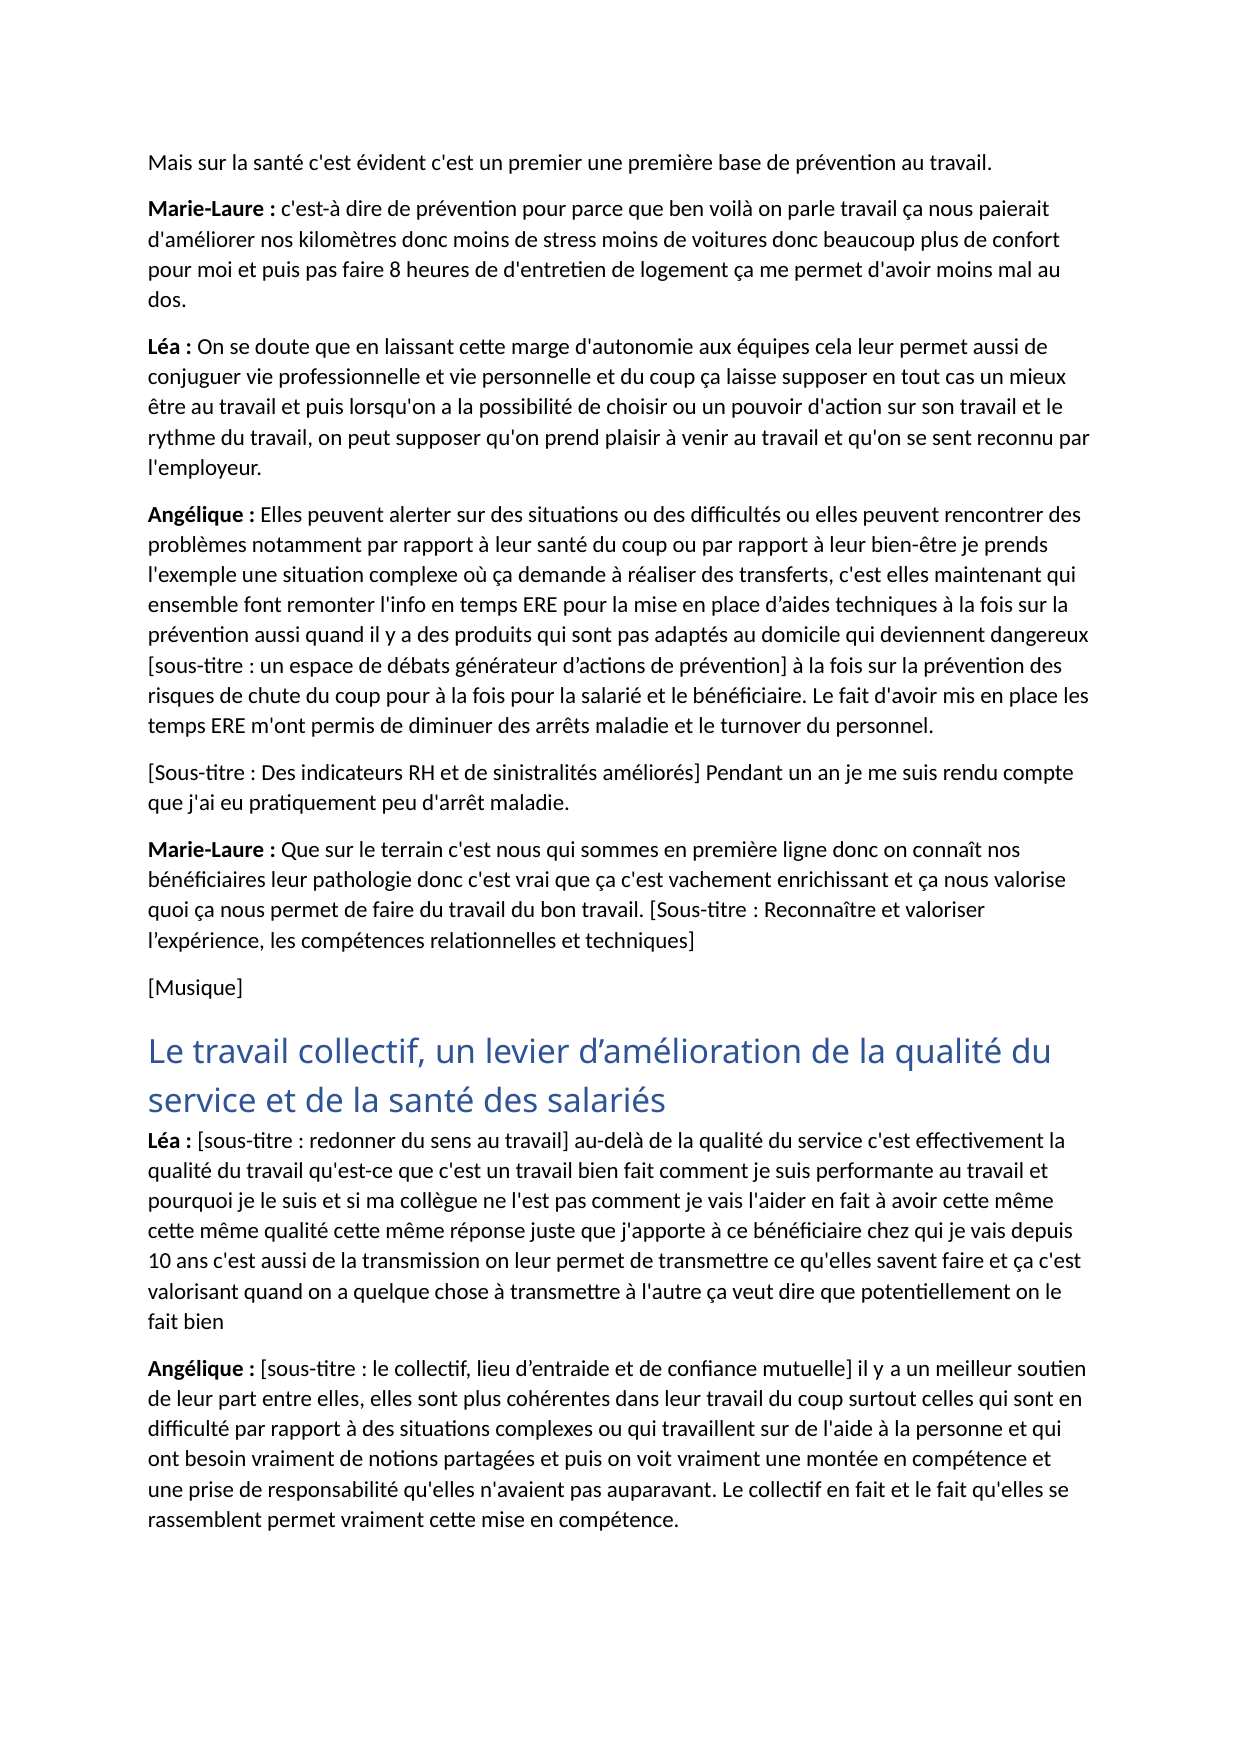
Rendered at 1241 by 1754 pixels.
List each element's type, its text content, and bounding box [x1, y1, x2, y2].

text Léa : On se doute que en laissant cette marge d'autonomie aux équipes cela leur permet aussi de conjuguer vie professionnelle et vie personnelle et du coup ça laisse supposer en tout cas un mieux être au travail et puis lorsqu'on a la possibilité de choisir ou un pouvoir d'action sur son travail et le rythme du travail, on peut supposer qu'on prend plaisir à venir au travail et qu'on se sent reconnu par l'employeur. [148, 332, 1093, 481]
text Angélique : Elles peuvent alerter sur des situations ou des difficultés ou elles peuvent rencontrer des problèmes notamment par rapport à leur santé du coup ou par rapport à leur bien-être je prends l'exemple une situation complexe où ça demande à réaliser des transferts, c'est elles maintenant qui ensemble font remonter l'info en temps ERE pour la mise en place d’aides techniques à la fois sur la prévention aussi quand il y a des produits qui sont pas adaptés au domicile qui deviennent dangereux [sous-titre : un espace de débats générateur d’actions de prévention] à la fois sur la prévention des risques de chute du coup pour à la fois pour la salarié et le bénéficiaire. Le fait d'avoir mis en place les temps ERE m'ont permis de diminuer des arrêts maladie et le turnover du personnel. [148, 500, 1093, 739]
text Marie-Laure : c'est-à dire de prévention pour parce que ben voilà on parle travail ça nous paierait d'améliorer nos kilomètres donc moins de stress moins de voitures donc beaucoup plus de confort pour moi et puis pas faire 8 heures de d'entretien de logement ça me permet d'avoir moins mal au dos. [148, 194, 1093, 313]
text Angélique : [sous-titre : le collectif, lieu d’entraide et de confiance mutuelle] il y a un meilleur soutien de leur part entre elles, elles sont plus cohérentes dans leur travail du coup surtout celles qui sont en difficulté par rapport à des situations complexes ou qui travaillent sur de l'aide à la personne et qui ont besoin vraiment de notions partagées et puis on voit vraiment une montée en compétence et une prise de responsabilité qu'elles n'avaient pas auparavant. Le collectif en fait et le fait qu'elles se rassemblent permet vraiment cette mise en compétence. [148, 1354, 1093, 1533]
text Mais sur la santé c'est évident c'est un premier une première base de prévention au travail. [148, 148, 1093, 176]
text [Sous-titre : Des indicateurs RH et de sinistralités améliorés] Pendant un an je me suis rendu compte que j'ai eu pratiquement peu d'arrêt maladie. [148, 758, 1093, 816]
text Marie-Laure : Que sur le terrain c'est nous qui sommes en première ligne donc on connaît nos bénéficiaires leur pathologie donc c'est vrai que ça c'est vachement enrichissant et ça nous valorise quoi ça nous permet de faire du travail du bon travail. [Sous-titre : Reconnaître et valoriser l’expérience, les compétences relationnelles et techniques] [148, 835, 1093, 954]
subtitle Le travail collectif, un levier d’amélioration de la qualité du service et de la santé des salariés [148, 1028, 1093, 1122]
text [Musique] [148, 973, 1093, 1001]
text Léa : [sous-titre : redonner du sens au travail] au-delà de la qualité du service c'est effectivement la qualité du travail qu'est-ce que c'est un travail bien fait comment je suis performante au travail et pourquoi je le suis et si ma collègue ne l'est pas comment je vais l'aider en fait à avoir cette même cette même qualité cette même réponse juste que j'apporte à ce bénéficiaire chez qui je vais depuis 10 ans c'est aussi de la transmission on leur permet de transmettre ce qu'elles savent faire et ça c'est valorisant quand on a quelque chose à transmettre à l'autre ça veut dire que potentiellement on le fait bien [148, 1126, 1093, 1335]
